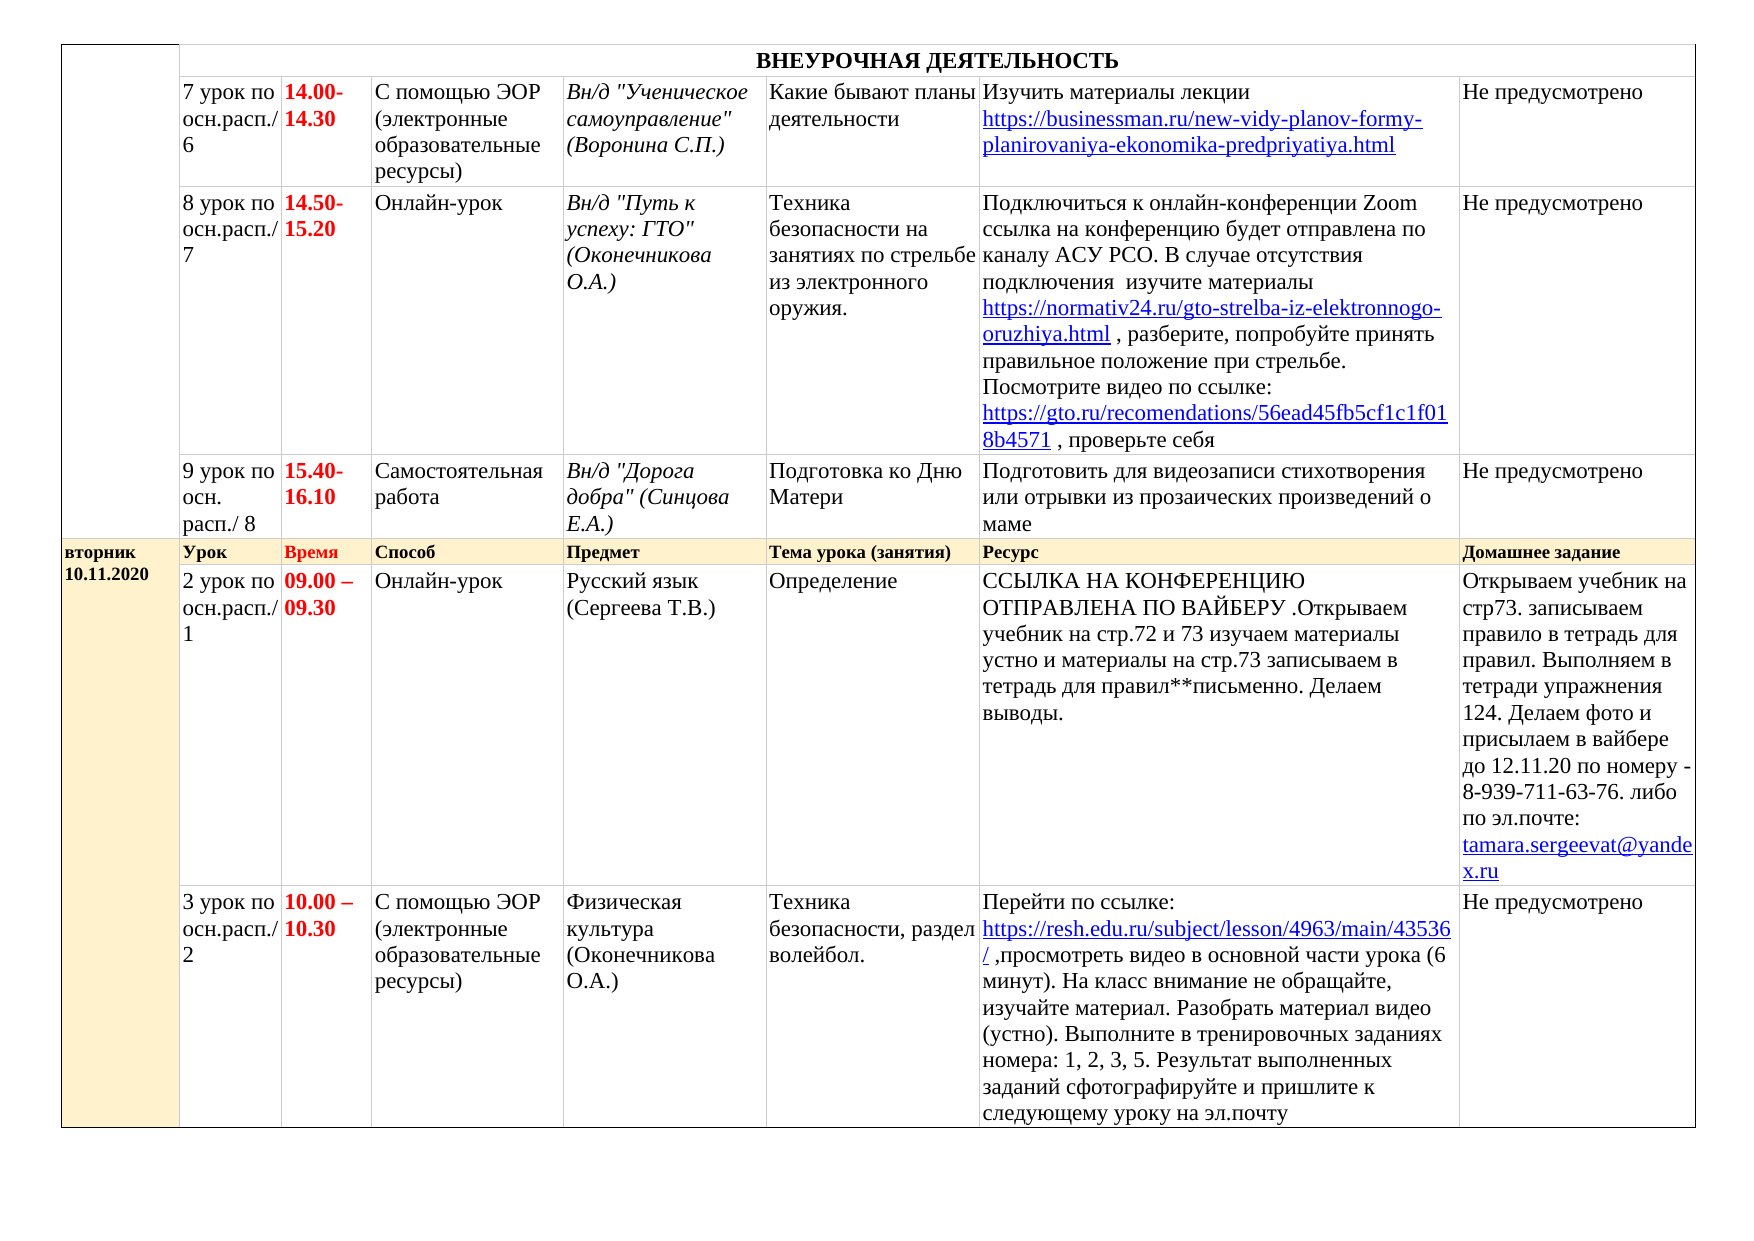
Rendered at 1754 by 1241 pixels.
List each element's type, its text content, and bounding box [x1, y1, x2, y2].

table_cell Не предусмотрено [1460, 77, 1695, 186]
table_cell Онлайн-урок [372, 565, 563, 885]
table_cell Время [282, 539, 371, 564]
table_cell Русский язык (Сергеева Т.В.) [564, 565, 766, 885]
table_cell Какие бывают планы деятельности [767, 77, 979, 186]
table_cell 10.00 – 10.30 [282, 886, 371, 1127]
table_cell ССЫЛКА НА КОНФЕРЕНЦИЮ ОТПРАВЛЕНА ПО ВАЙБЕРУ .Открываем учебник на стр.72 и 73 изучаем материалы устно и материалы на стр.73 записываем в тетрадь для правил**письменно. Делаем выводы. [980, 565, 1459, 885]
table_cell 15.40-16.10 [282, 455, 371, 538]
table_cell 9 урок по осн. расп./ 8 [180, 455, 281, 538]
table_cell Не предусмотрено [1460, 187, 1695, 454]
table_cell Способ [372, 539, 563, 564]
table_cell Не предусмотрено [1460, 886, 1695, 1127]
table_cell Подключиться к онлайн-конференции Zoom ссылка на конференцию будет отправлена по каналу АСУ РСО. В случае отсутствия подключения изучите материалы https://normativ24.ru/gto-strelba-iz-elektronnogo-oruzhiya.html , разберите, попробуйте принять правильное положение при стрельбе. Посмотрите видео по ссылке: https://gto.ru/recomendations/56ead45fb5cf1c1f018b4571 , проверьте себя [980, 187, 1459, 454]
table_cell Тема урока (занятия) [767, 539, 979, 564]
table_cell Ресурс [980, 539, 1459, 564]
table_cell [372, 886, 563, 1127]
table_cell Предмет [564, 539, 766, 564]
table_cell Самостоятельная работа [372, 455, 563, 538]
table_cell ВНЕУРОЧНАЯ ДЕЯТЕЛЬНОСТЬ [180, 45, 1695, 76]
table_cell 14.50- 15.20 [282, 187, 371, 454]
table_cell Вн/д "Путь к успеху: ГТО" (Оконечникова О.А.) [564, 187, 766, 454]
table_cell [180, 886, 281, 1127]
table_cell Онлайн-урок [372, 187, 563, 454]
table_cell Определение [767, 565, 979, 885]
table_cell Техника безопасности на занятиях по стрельбе из электронного оружия. [767, 187, 979, 454]
table_cell Вн/д "Ученическое самоуправление" (Воронина С.П.) [564, 77, 766, 186]
table_cell вторник 10.11.2020 [62, 539, 179, 1127]
table_cell 7 урок по осн.расп./ 6 [180, 77, 281, 186]
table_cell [564, 886, 766, 1127]
table_cell Домашнее задание [1460, 539, 1695, 564]
table_cell Подготовка ко Дню Матери [767, 455, 979, 538]
table_cell 2 урок по осн.расп./ 1 [180, 565, 281, 885]
table_cell Не предусмотрено [1460, 455, 1695, 538]
table_cell Подготовить для видеозаписи стихотворения или отрывки из прозаических произведений о маме [980, 455, 1459, 538]
table_cell 09.00 – 09.30 [282, 565, 371, 885]
table_cell Открываем учебник на стр73. записываем правило в тетрадь для правил. Выполняем в тетради упражнения 124. Делаем фото и присылаем в вайбере до 12.11.20 по номеру -8-939-711-63-76. либо по эл.почте: tamara.sergeevat@yandex.ru [1460, 565, 1695, 885]
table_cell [980, 886, 1459, 1127]
table_cell 14.00- 14.30 [282, 77, 371, 186]
table_cell Урок [180, 539, 281, 564]
table_cell 8 урок по осн.расп./ 7 [180, 187, 281, 454]
table_cell С помощью ЭОР (электронные образовательные ресурсы) [372, 77, 563, 186]
table_cell Вн/д "Дорога добра" (Синцова Е.А.) [564, 455, 766, 538]
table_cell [767, 886, 979, 1127]
table_cell Изучить материалы лекции https://businessman.ru/new-vidy-planov-formy-planirovaniya-ekonomika-predpriyatiya.html [980, 77, 1459, 186]
